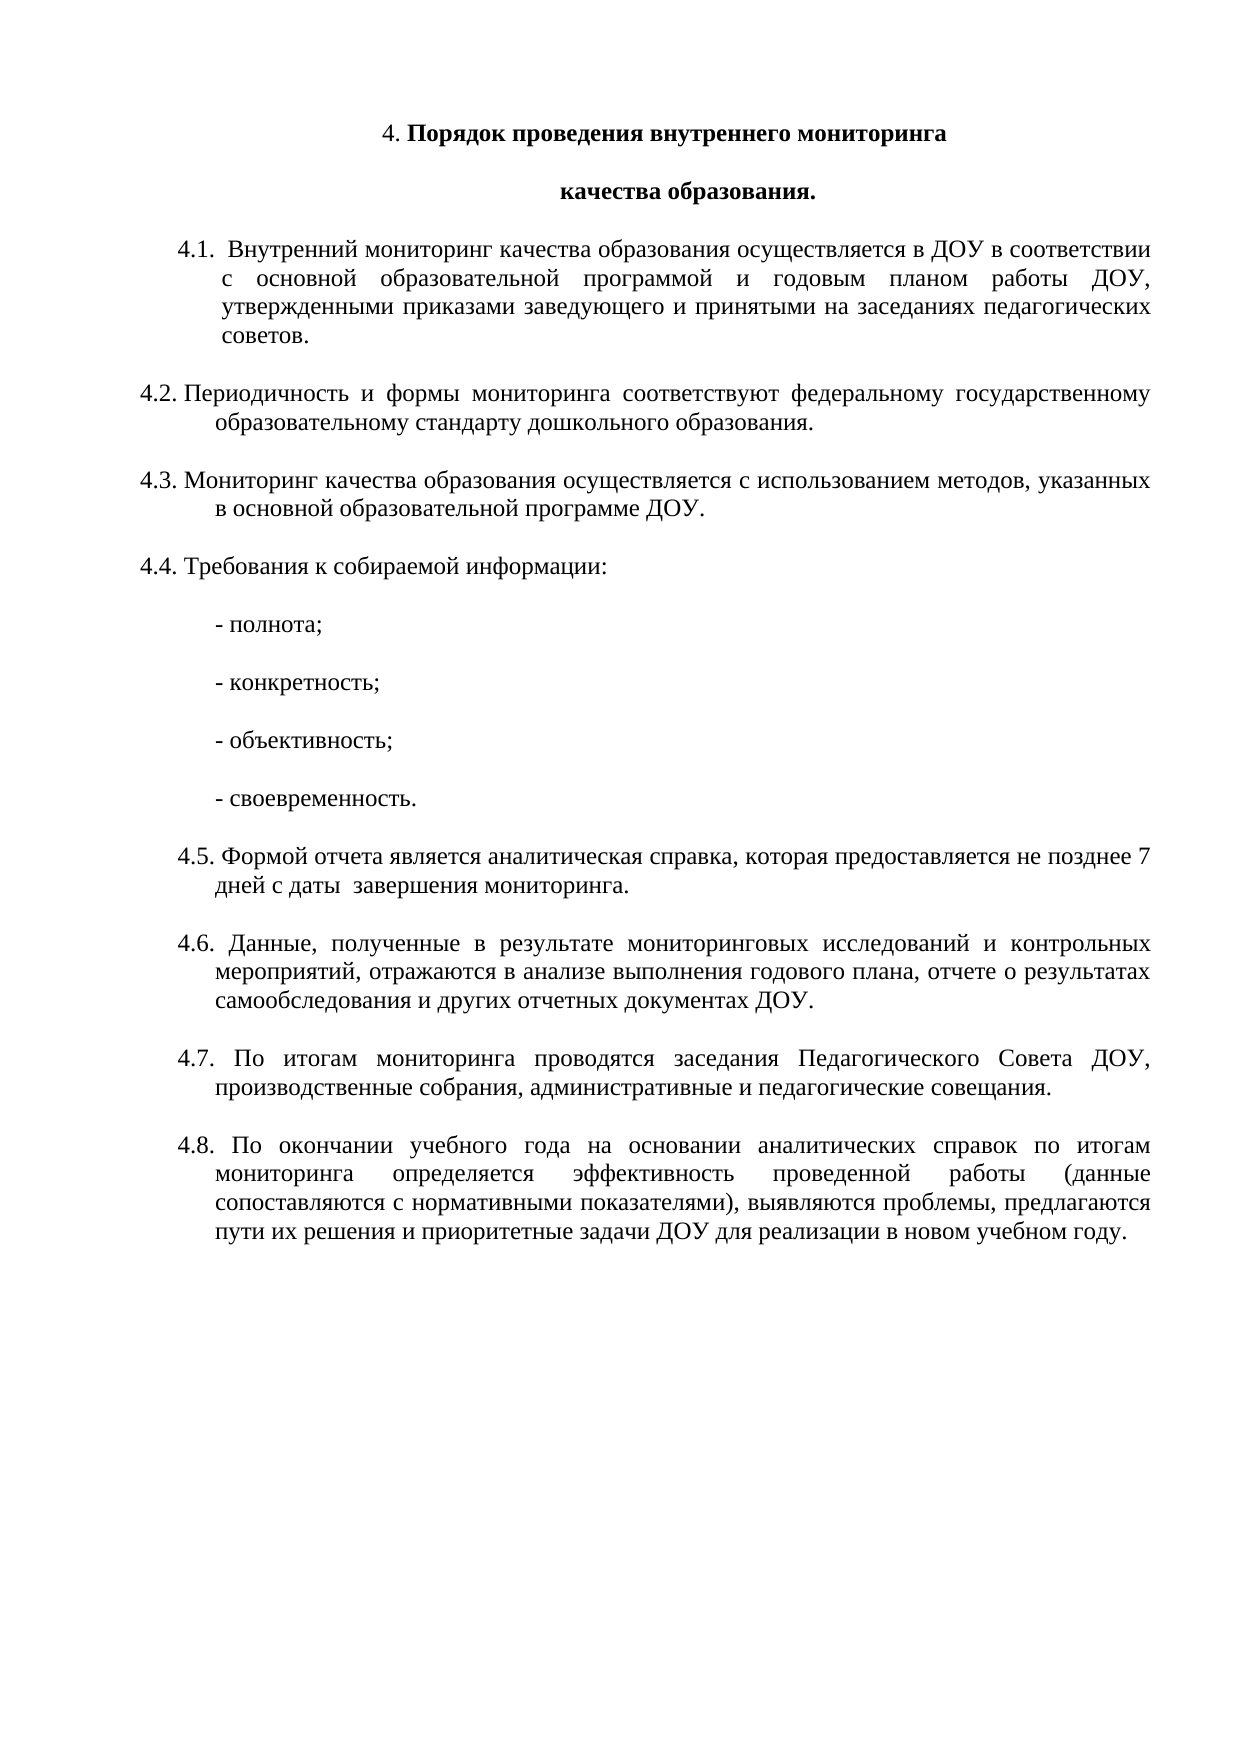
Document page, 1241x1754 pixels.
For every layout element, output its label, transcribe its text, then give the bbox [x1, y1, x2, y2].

text 4.8. По окончании учебного года на основании аналитических справок по итогам мониторинга определяется эффективность проведенной работы (данные сопоставляются с нормативными показателями), выявляются проблемы, предлагаются пути их решения и приоритетные задачи ДОУ для реализации в новом учебном году. [177, 1130, 1152, 1245]
text - своевременность. [215, 783, 1152, 812]
text 4.5. Формой отчета является аналитическая справка, которая предоставляется не позднее 7 дней с даты завершения мониторинга. [177, 841, 1152, 898]
text 4.1.​ Внутренний мониторинг качества образования осуществляется в ДОУ в соответствии с основной образовательной программой и годовым планом работы ДОУ, утвержденными приказами заведующего и принятыми на заседаниях педагогических советов. [177, 234, 1152, 349]
text 4.4.​ Требования к собираемой информации: [140, 551, 1152, 580]
text 4.​ Порядок проведения внутреннего мониторинга [177, 118, 1152, 147]
text 4.3.​ Мониторинг качества образования осуществляется с использованием методов, указанных в основной образовательной программе ДОУ. [140, 465, 1152, 522]
text 4.6. Данные, полученные в результате мониторинговых исследований и контрольных мероприятий, отражаются в анализе выполнения годового плана, отчете о результатах самообследования и других отчетных документах ДОУ. [177, 928, 1152, 1014]
text 4.2.​ Периодичность и формы мониторинга соответствуют федеральному государственному образовательному стандарту дошкольного образования. [140, 378, 1152, 436]
text 4.7. По итогам мониторинга проводятся заседания Педагогического Совета ДОУ, производственные собрания, административные и педагогические совещания. [177, 1043, 1152, 1101]
text - объективность; [215, 725, 1152, 754]
text - полнота; [215, 609, 1152, 638]
text качества образования. [224, 176, 1152, 205]
text - конкретность; [215, 667, 1152, 696]
